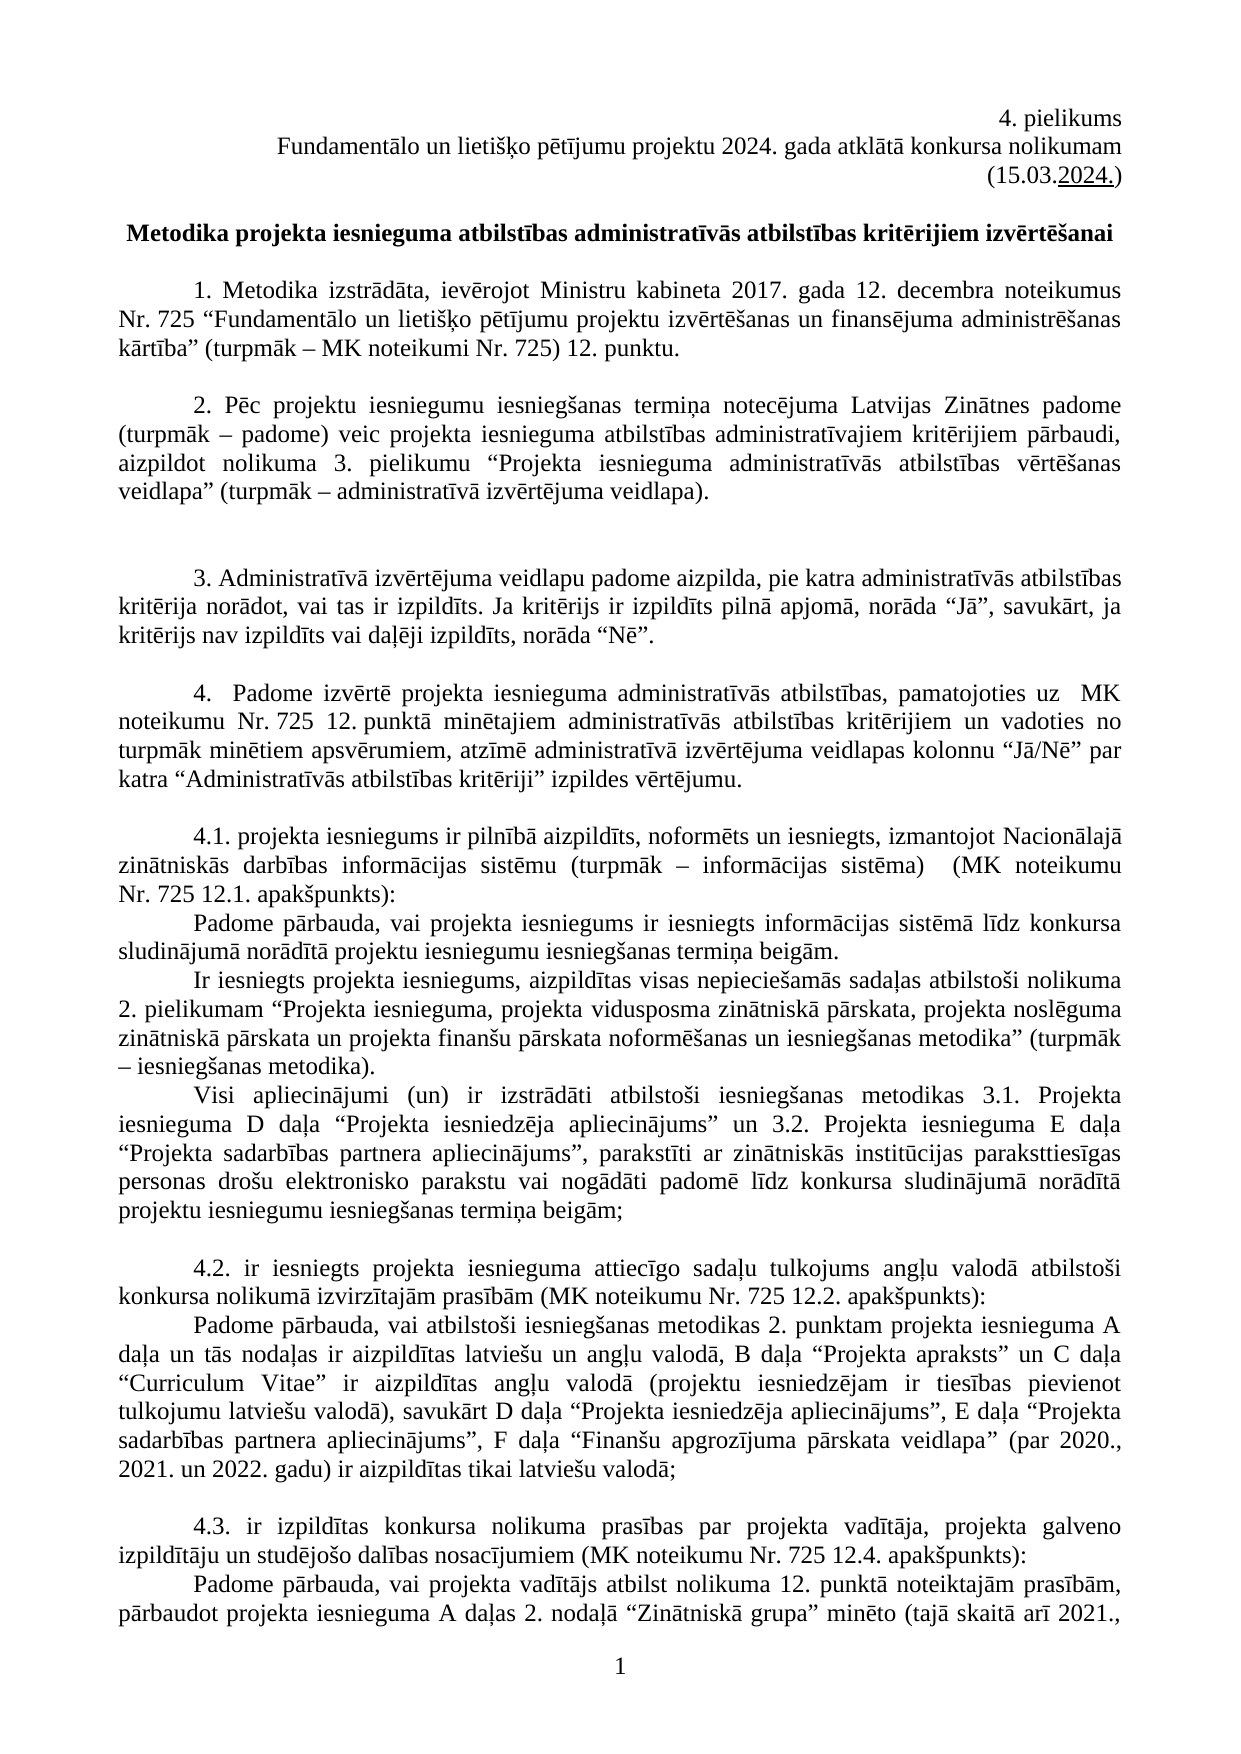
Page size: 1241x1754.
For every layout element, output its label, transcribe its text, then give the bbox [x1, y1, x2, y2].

subtitle Metodika projekta iesnieguma atbilstības administratīvās atbilstības kritērijiem izvērtēšanai [118, 218, 1122, 246]
text Ir iesniegts projekta iesniegums, aizpildītas visas nepieciešamās sadaļas atbilstoši nolikuma 2. pielikumam “Projekta iesnieguma, projekta vidusposma zinātniskā pārskata, projekta noslēguma zinātniskā pārskata un projekta finanšu pārskata noformēšanas un iesniegšanas metodika” (turpmāk – iesniegšanas metodika). [118, 965, 1122, 1080]
text (15.03.2024.) [118, 160, 1122, 189]
text 1. Metodika izstrādāta, ievērojot Ministru kabineta 2017. gada 12. decembra noteikumus Nr. 725 “Fundamentālo un lietišķo pētījumu projektu izvērtēšanas un finansējuma administrēšanas kārtība” (turpmāk – MK noteikumi Nr. 725) 12. punktu. [118, 275, 1122, 361]
text 2. Pēc projektu iesniegumu iesniegšanas termiņa notecējuma Latvijas Zinātnes padome (turpmāk – padome) veic projekta iesnieguma atbilstības administratīvajiem kritērijiem pārbaudi, aizpildot nolikuma 3. pielikumu “Projekta iesnieguma administratīvās atbilstības vērtēšanas veidlapa” (turpmāk – administratīvā izvērtējuma veidlapa). [118, 390, 1122, 505]
text Padome pārbauda, vai atbilstoši iesniegšanas metodikas 2. punktam projekta iesnieguma A daļa un tās nodaļas ir aizpildītas latviešu un angļu valodā, B daļa “Projekta apraksts” un C daļa “Curriculum Vitae” ir aizpildītas angļu valodā (projektu iesniedzējam ir tiesības pievienot tulkojumu latviešu valodā), savukārt D daļa “Projekta iesniedzēja apliecinājums”, E daļa “Projekta sadarbības partnera apliecinājums”, F daļa “Finanšu apgrozījuma pārskata veidlapa” (par 2020., 2021. un 2022. gadu) ir aizpildītas tikai latviešu valodā; [118, 1310, 1122, 1483]
text 4.1. projekta iesniegums ir pilnībā aizpildīts, noformēts un iesniegts, izmantojot Nacionālajā zinātniskās darbības informācijas sistēmu (turpmāk – informācijas sistēma) (MK noteikumu Nr. 725 12.1. apakšpunkts): [118, 821, 1122, 908]
text 4.3. ir izpildītas konkursa nolikuma prasības par projekta vadītāja, projekta galveno izpildītāju un studējošo dalības nosacījumiem (MK noteikumu Nr. 725 12.4. apakšpunkts): [118, 1511, 1122, 1569]
text Visi apliecinājumi (un) ir izstrādāti atbilstoši iesniegšanas metodikas 3.1. Projekta iesnieguma D daļa “Projekta iesniedzēja apliecinājums” un 3.2. Projekta iesnieguma E daļa “Projekta sadarbības partnera apliecinājums”, parakstīti ar zinātniskās institūcijas paraksttiesīgas personas drošu elektronisko parakstu vai nogādāti padomē līdz konkursa sludinājumā norādītā projektu iesniegumu iesniegšanas termiņa beigām; [118, 1080, 1122, 1224]
text Padome pārbauda, vai projekta iesniegums ir iesniegts informācijas sistēmā līdz konkursa sludinājumā norādītā projektu iesniegumu iesniegšanas termiņa beigām. [118, 908, 1122, 965]
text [118, 1569, 1122, 1626]
text Fundamentālo un lietišķo pētījumu projektu 2024. gada atklātā konkursa nolikumam [118, 131, 1122, 160]
text 4.2. ir iesniegts projekta iesnieguma attiecīgo sadaļu tulkojums angļu valodā atbilstoši konkursa nolikumā izvirzītajām prasībām (MK noteikumu Nr. 725 12.2. apakšpunkts): [118, 1253, 1122, 1310]
text 4. Padome izvērtē projekta iesnieguma administratīvās atbilstības, pamatojoties uz MK noteikumu Nr. 725 12. punktā minētajiem administratīvās atbilstības kritērijiem un vadoties no turpmāk minētiem apsvērumiem, atzīmē administratīvā izvērtējuma veidlapas kolonnu “Jā/Nē” par katra “Administratīvās atbilstības kritēriji” izpildes vērtējumu. [118, 678, 1122, 793]
text 3. Administratīvā izvērtējuma veidlapu padome aizpilda, pie katra administratīvās atbilstības kritērija norādot, vai tas ir izpildīts. Ja kritērijs ir izpildīts pilnā apjomā, norāda “Jā”, savukārt, ja kritērijs nav izpildīts vai daļēji izpildīts, norāda “Nē”. [118, 563, 1122, 649]
text 4. pielikums [118, 103, 1122, 131]
